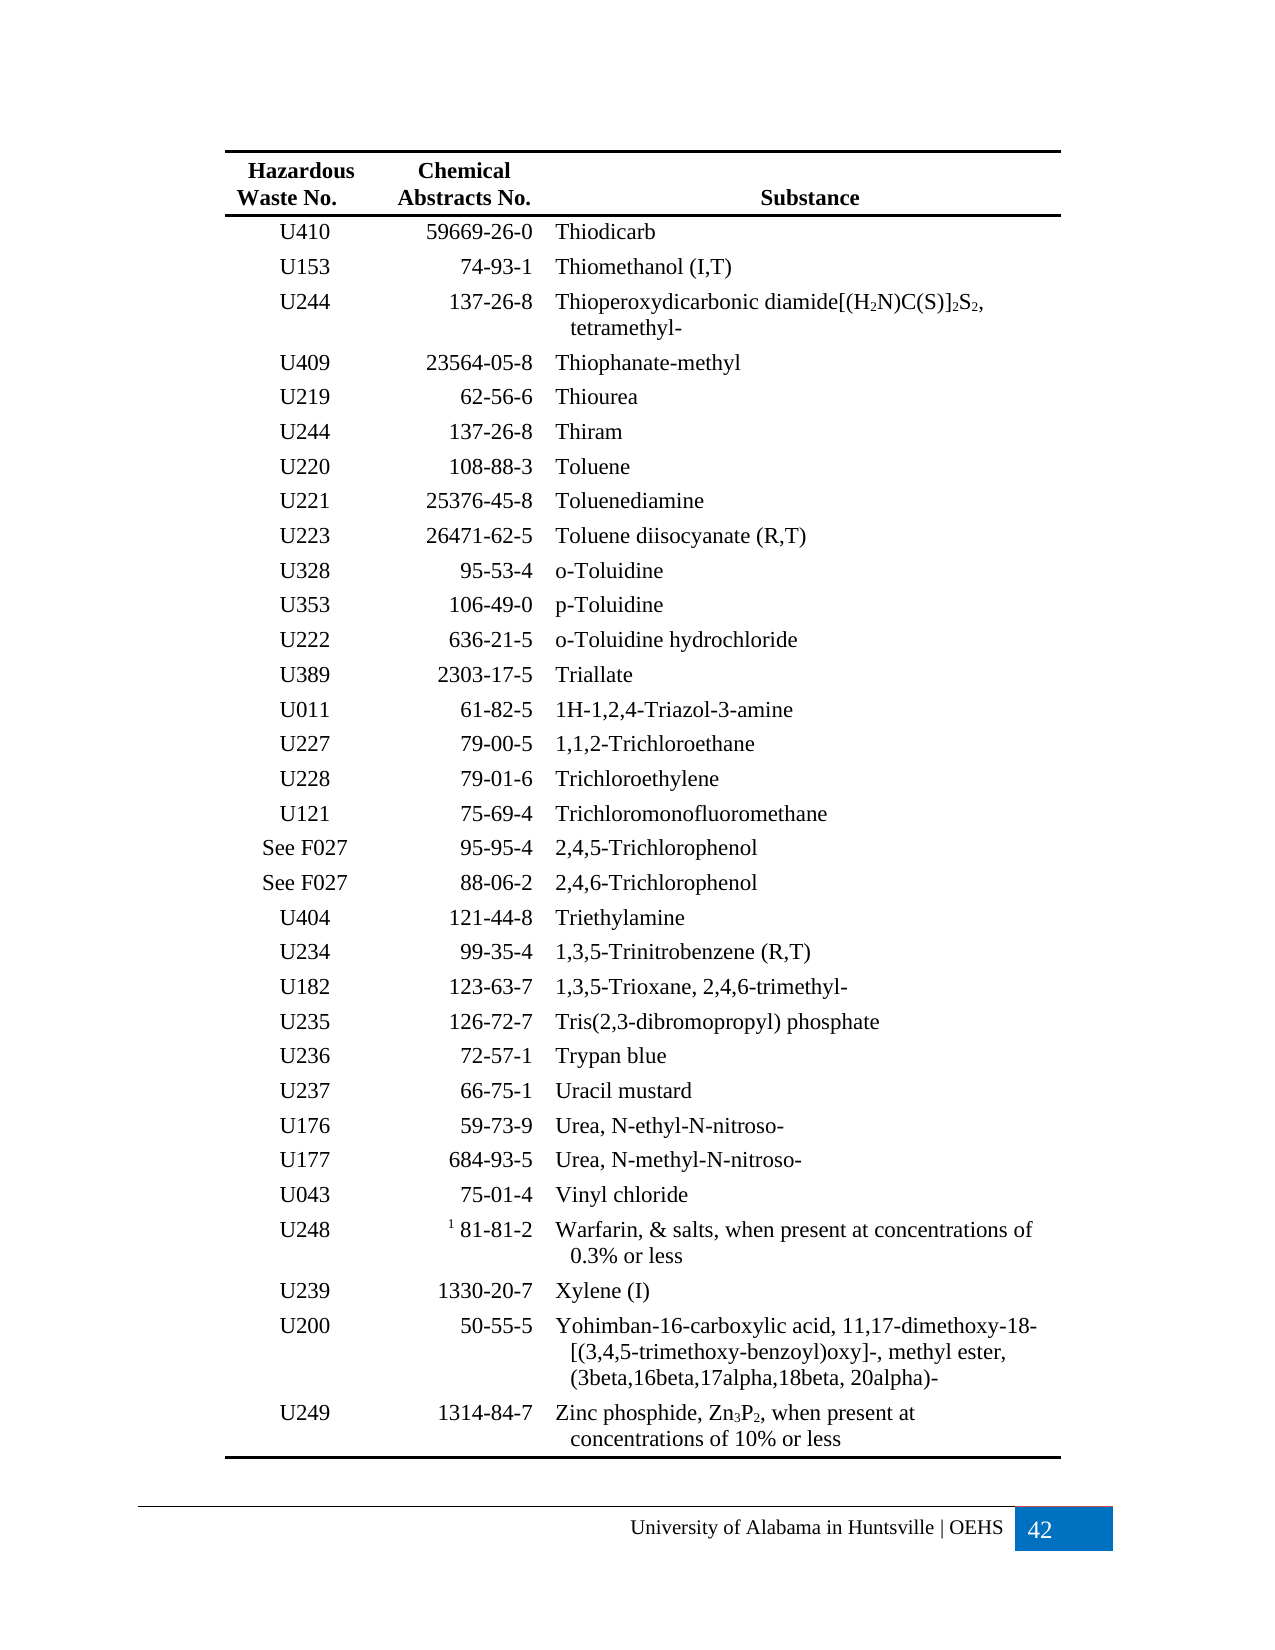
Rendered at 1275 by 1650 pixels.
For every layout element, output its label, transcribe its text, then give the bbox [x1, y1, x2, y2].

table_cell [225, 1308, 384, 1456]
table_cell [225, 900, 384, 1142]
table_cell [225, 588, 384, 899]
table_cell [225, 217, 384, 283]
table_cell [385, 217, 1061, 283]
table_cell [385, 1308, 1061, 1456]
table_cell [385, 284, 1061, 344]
table_header Chemical Abstracts No. [385, 153, 544, 214]
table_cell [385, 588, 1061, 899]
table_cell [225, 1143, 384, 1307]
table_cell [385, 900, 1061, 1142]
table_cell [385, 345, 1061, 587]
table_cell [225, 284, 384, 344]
table_header Hazardous Waste No. [225, 153, 384, 214]
table_header Substance [544, 153, 1061, 214]
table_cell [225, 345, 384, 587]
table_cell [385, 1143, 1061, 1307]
